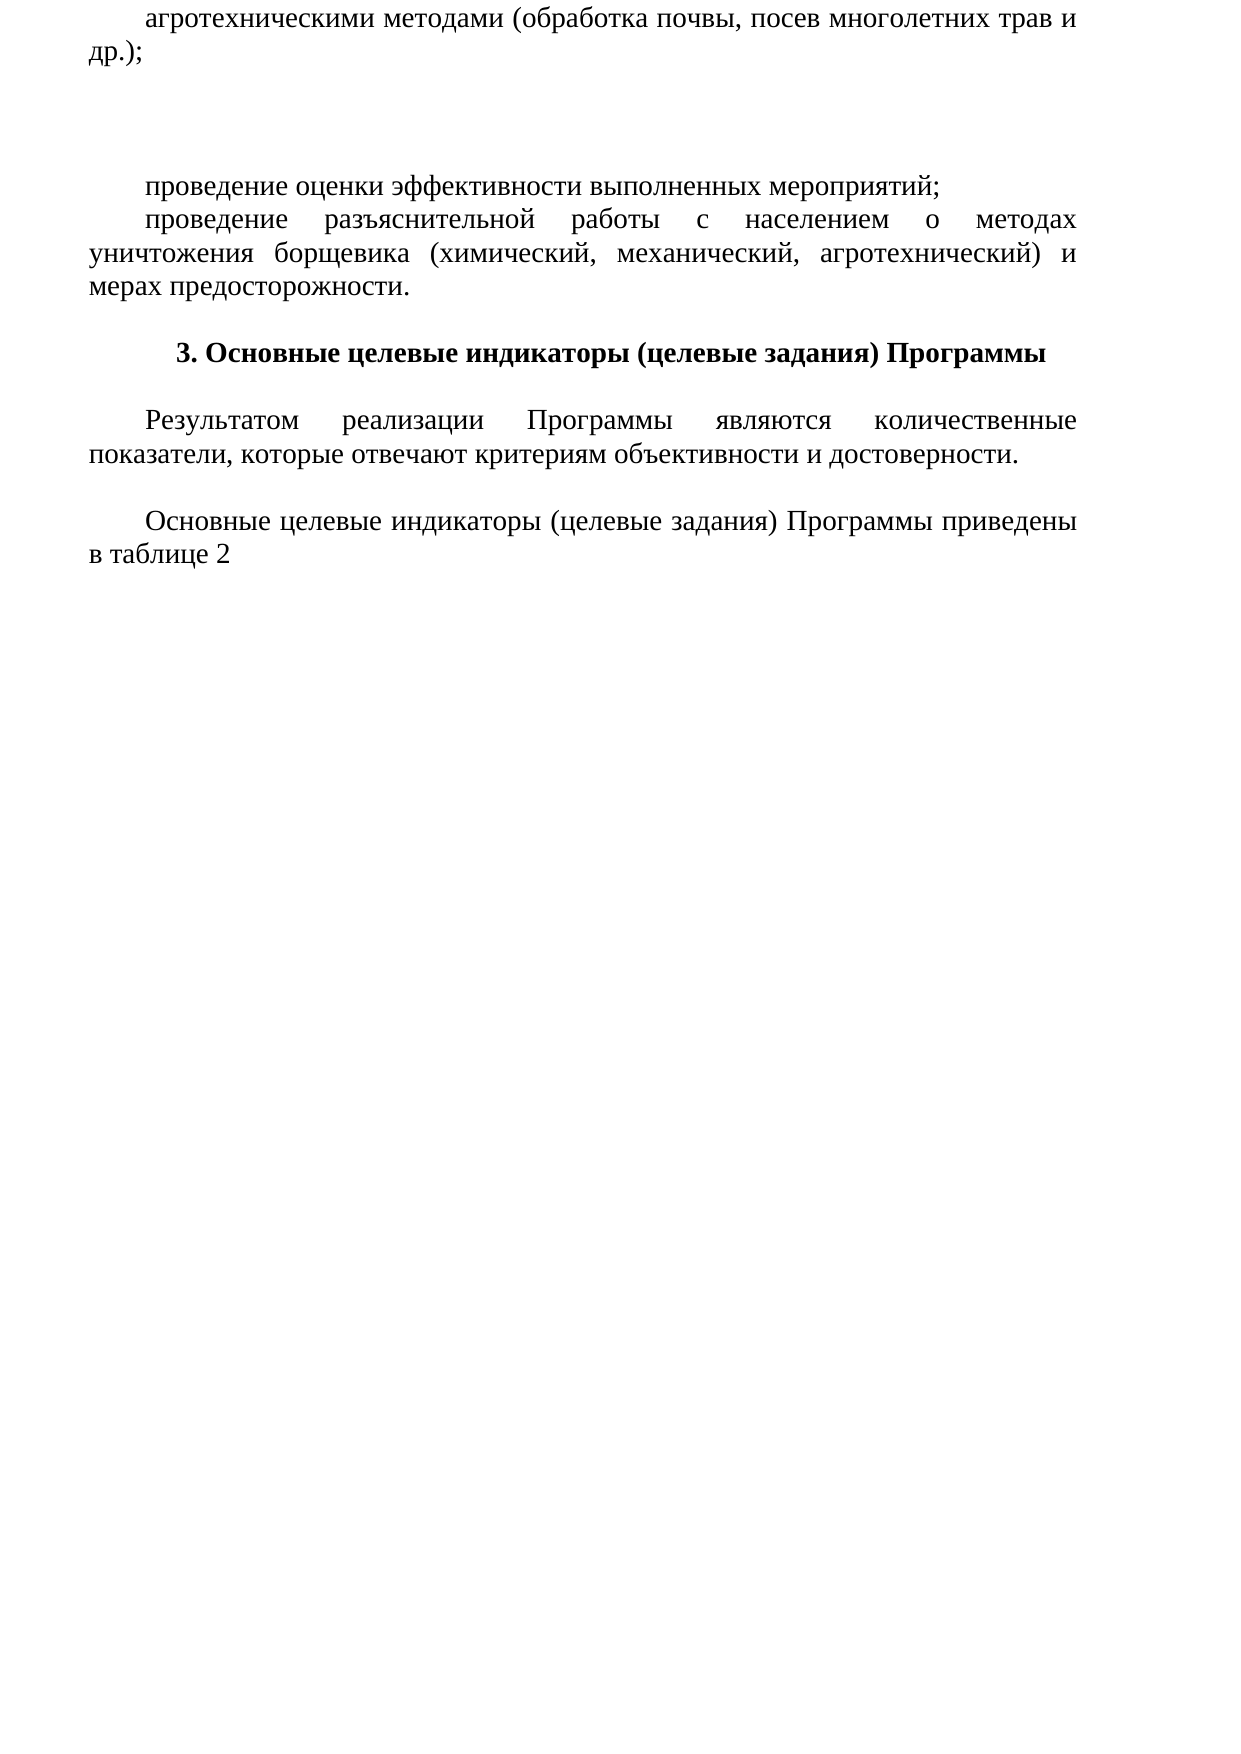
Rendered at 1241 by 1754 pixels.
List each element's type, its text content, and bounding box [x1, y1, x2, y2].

text проведение оценки эффективности выполненных мероприятий; [88, 168, 1078, 201]
text Результатом реализации Программы являются количественные показатели, которые отвечают критериям объективности и достоверности. [88, 402, 1078, 469]
text Основные целевые индикаторы (целевые задания) Программы приведены в таблице 2 [88, 503, 1078, 570]
text проведение разъяснительной работы с населением о методах уничтожения борщевика (химический, механический, агротехнический) и мерах предосторожности. [88, 201, 1078, 302]
text агротехническими методами (обработка почвы, посев многолетних трав и др.); [88, 0, 1078, 67]
text 3. Основные целевые индикаторы (целевые задания) Программы [88, 335, 1078, 369]
